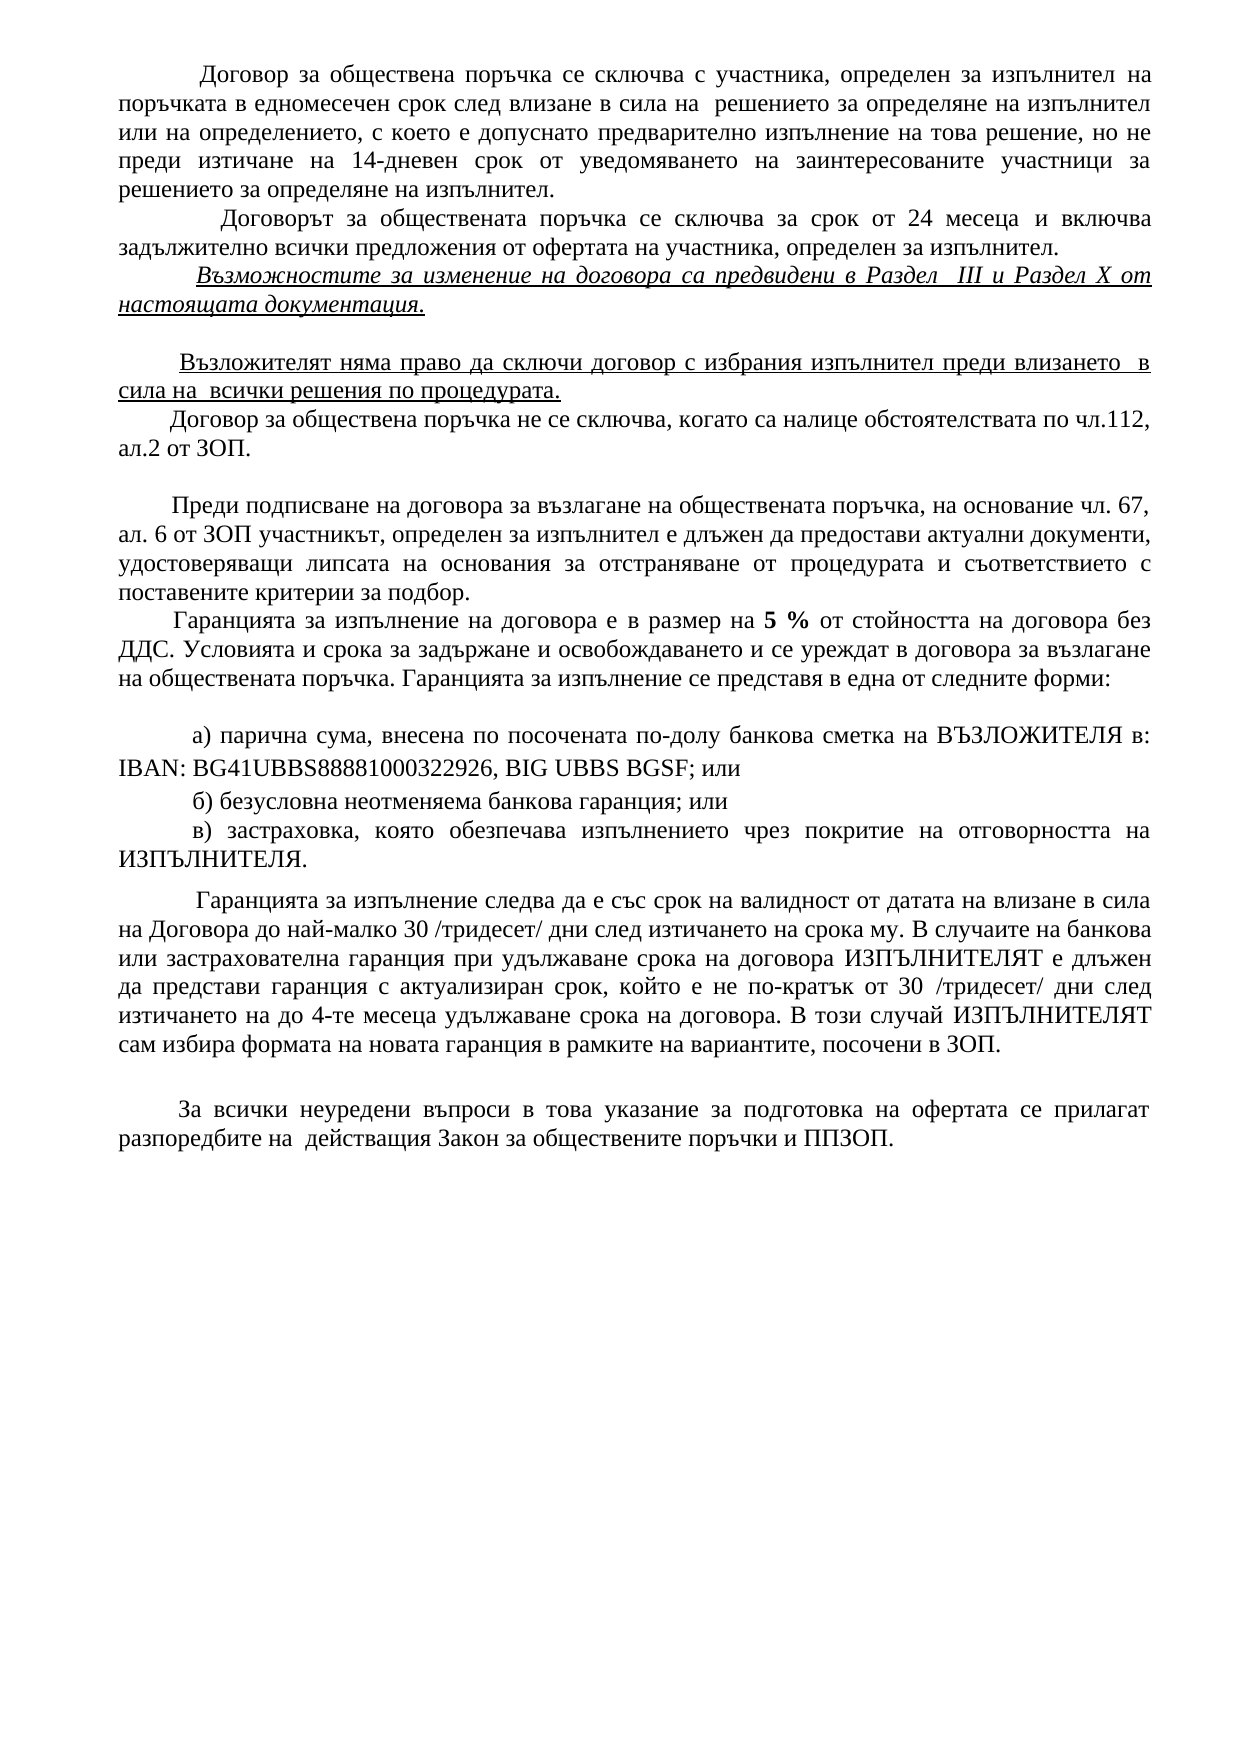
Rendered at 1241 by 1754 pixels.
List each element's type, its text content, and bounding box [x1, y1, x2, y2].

text Договорът за обществената поръчка се сключва за срок от 24 месеца и включва задължително всички предложения от офертата на участника, определен за изпълнител. [118, 203, 1152, 260]
text За всички неуредени въпроси в това указание за подготовка на офертата се прилагат разпоредбите на действащия Закон за обществените поръчки и ППЗОП. [118, 1094, 1152, 1152]
text Договор за обществена поръчка се сключва с участника, определен за изпълнител на поръчката в едномесечен срок след влизане в сила на решението за определяне на изпълнител или на определението, с което е допуснато предварително изпълнение на това решение, но не преди изтичане на 14-дневен срок от уведомяването на заинтересованите участници за решението за определяне на изпълнител. [118, 59, 1152, 203]
text Договор за обществена поръчка не се сключва, когато са налице обстоятелствата по чл.112, ал.2 от ЗОП. [118, 404, 1152, 462]
text Гаранцията за изпълнение на договора е в размер на 5 % от стойността на договора без ДДС. Условията и срока за задържане и освобождаването и се уреждат в договора за възлагане на обществената поръчка. Гаранцията за изпълнение се представя в една от следните форми: [118, 605, 1152, 692]
text Възможностите за изменение на договора са предвидени в Раздел ІІІ и Раздел Х от настоящата документация. [118, 260, 1152, 318]
text б) безусловна неотменяема банкова гаранция; или [118, 786, 1152, 815]
text в) застраховка, която обезпечава изпълнението чрез покритие на отговорността на ИЗПЪЛНИТЕЛЯ. [118, 815, 1152, 873]
text Преди подписване на договора за възлагане на обществената поръчка, на основание чл. 67, ал. 6 от ЗОП участникът, определен за изпълнител е длъжен да предостави актуални документи, удостоверяващи липсата на основания за отстраняване от процедурата и съответствието с поставените критерии за подбор. [118, 490, 1152, 605]
text Възложителят няма право да сключи договор с избрания изпълнител преди влизането в сила на всички решения по процедурата. [118, 347, 1152, 404]
text Гаранцията за изпълнение следва да е със срок на валидност от датата на влизане в сила на Договора до най-малко 30 /тридесет/ дни след изтичането на срока му. В случаите на банкова или застрахователна гаранция при удължаване срока на договора ИЗПЪЛНИТЕЛЯТ е длъжен да представи гаранция с актуализиран срок, който е не по-кратък от 30 /тридесет/ дни след изтичането на до 4-те месеца удължаване срока на договора. В този случай ИЗПЪЛНИТЕЛЯТ сам избира формата на новата гаранция в рамките на вариантите, посочени в ЗОП. [118, 885, 1152, 1058]
text а) парична сума, внесена по посочената по-долу банкова сметка на ВЪЗЛОЖИТЕЛЯ в: IBAN: BG41UBBS88881000322926, BIG UBBS BGSF; или [118, 720, 1152, 782]
